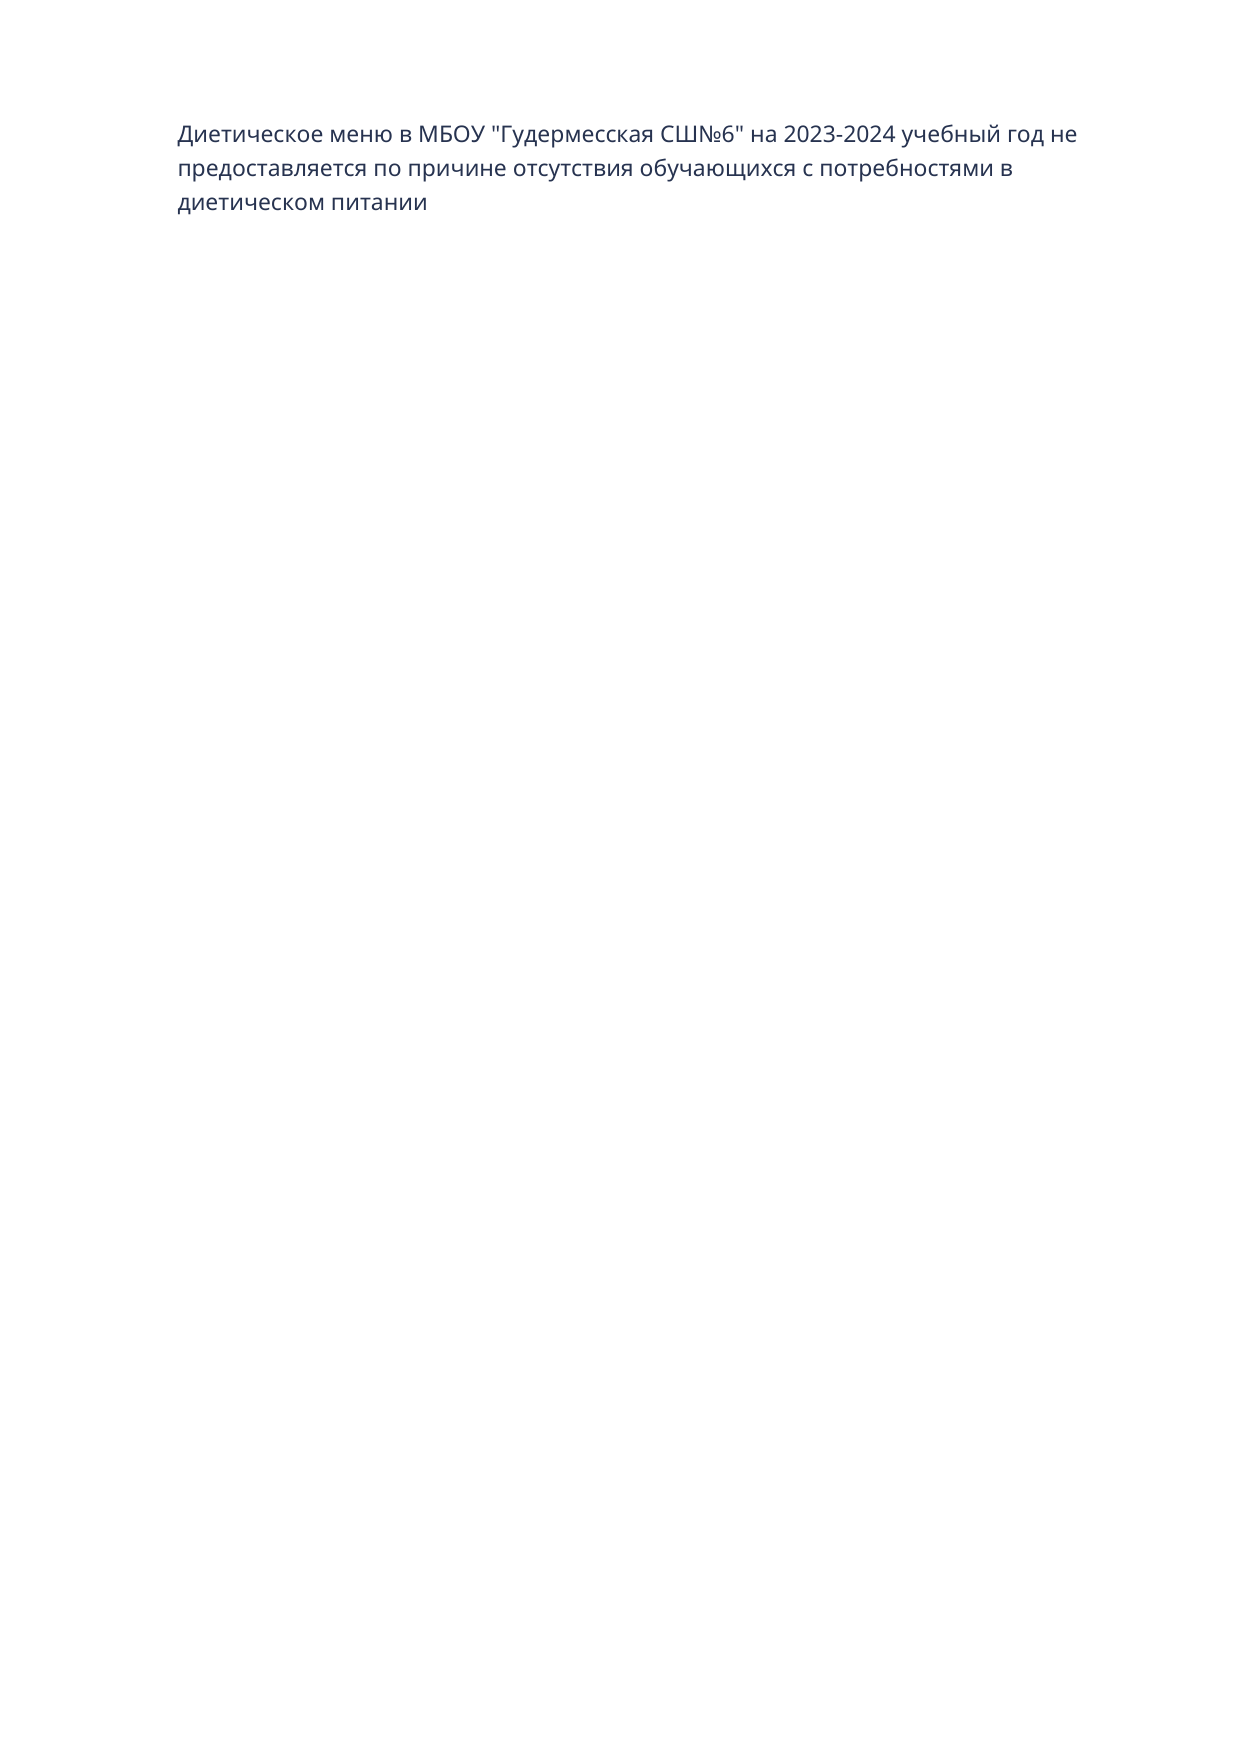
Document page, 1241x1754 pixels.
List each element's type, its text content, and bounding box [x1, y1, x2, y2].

text Диетическое меню в МБОУ "Гудермесская СШ№6" на 2023-2024 учебный год не предоставляется по причине отсутствия обучающихся с потребностями в диетическом питании [177, 118, 1152, 217]
